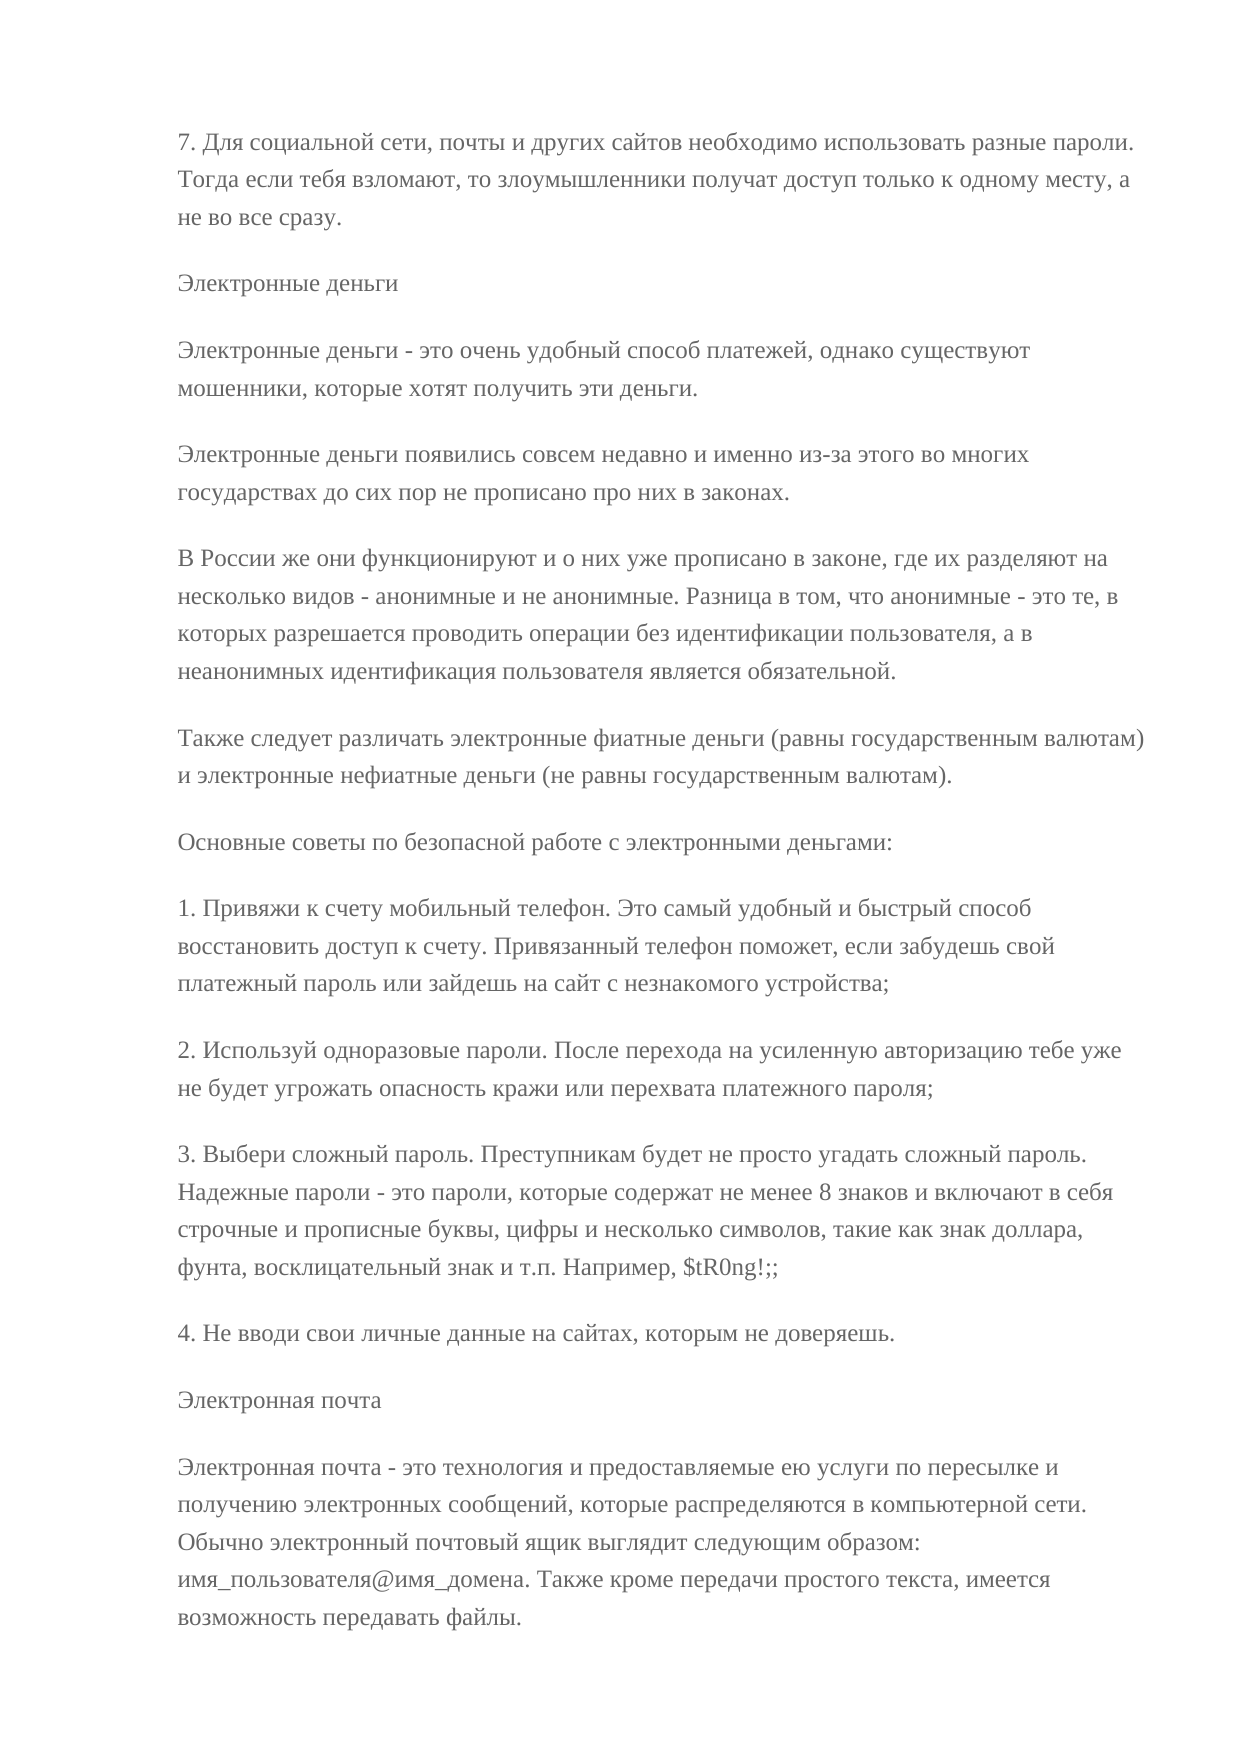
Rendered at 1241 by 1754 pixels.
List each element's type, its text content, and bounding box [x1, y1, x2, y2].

text Электронная почта - это технология и предоставляемые ею услуги по пересылке и получению электронных сообщений, которые распределяются в компьютерной сети. Обычно электронный почтовый ящик выглядит следующим образом: имя_пользователя@имя_домена. Также кроме передачи простого текста, имеется возможность передавать файлы. [177, 1443, 1152, 1631]
text Электронные деньги - это очень удобный способ платежей, однако существуют мошенники, которые хотят получить эти деньги. [177, 326, 1152, 401]
text Электронные деньги [177, 260, 1152, 297]
text 2. Используй одноразовые пароли. После перехода на усиленную авторизацию тебе уже не будет угрожать опасность кражи или перехвата платежного пароля; [177, 1026, 1152, 1101]
text Также следует различать электронные фиатные деньги (равны государственным валютам) и электронные нефиатные деньги (не равны государственным валютам). [177, 714, 1152, 789]
text 4. Не вводи свои личные данные на сайтах, которым не доверяешь. [177, 1310, 1152, 1347]
text Электронная почта [177, 1376, 1152, 1414]
text 3. Выбери сложный пароль. Преступникам будет не просто угадать сложный пароль. Надежные пароли - это пароли, которые содержат не менее 8 знаков и включают в себя строчные и прописные буквы, цифры и несколько символов, такие как знак доллара, фунта, восклицательный знак и т.п. Например, $tR0ng!;; [177, 1131, 1152, 1281]
text В России же они функционируют и о них уже прописано в законе, где их разделяют на несколько видов - анонимные и не анонимные. Разница в том, что анонимные - это те, в которых разрешается проводить операции без идентификации пользователя, а в неанонимных идентификация пользователя является обязательной. [177, 535, 1152, 685]
text 1. Привяжи к счету мобильный телефон. Это самый удобный и быстрый способ восстановить доступ к счету. Привязанный телефон поможет, если забудешь свой платежный пароль или зайдешь на сайт с незнакомого устройства; [177, 885, 1152, 997]
text Основные советы по безопасной работе с электронными деньгами: [177, 818, 1152, 856]
text Электронные деньги появились совсем недавно и именно из-за этого во многих государствах до сих пор не прописано про них в законах. [177, 431, 1152, 506]
text 7. Для социальной сети, почты и других сайтов необходимо использовать разные пароли. Тогда если тебя взломают, то злоумышленники получат доступ только к одному месту, а не во все сразу. [177, 118, 1152, 231]
